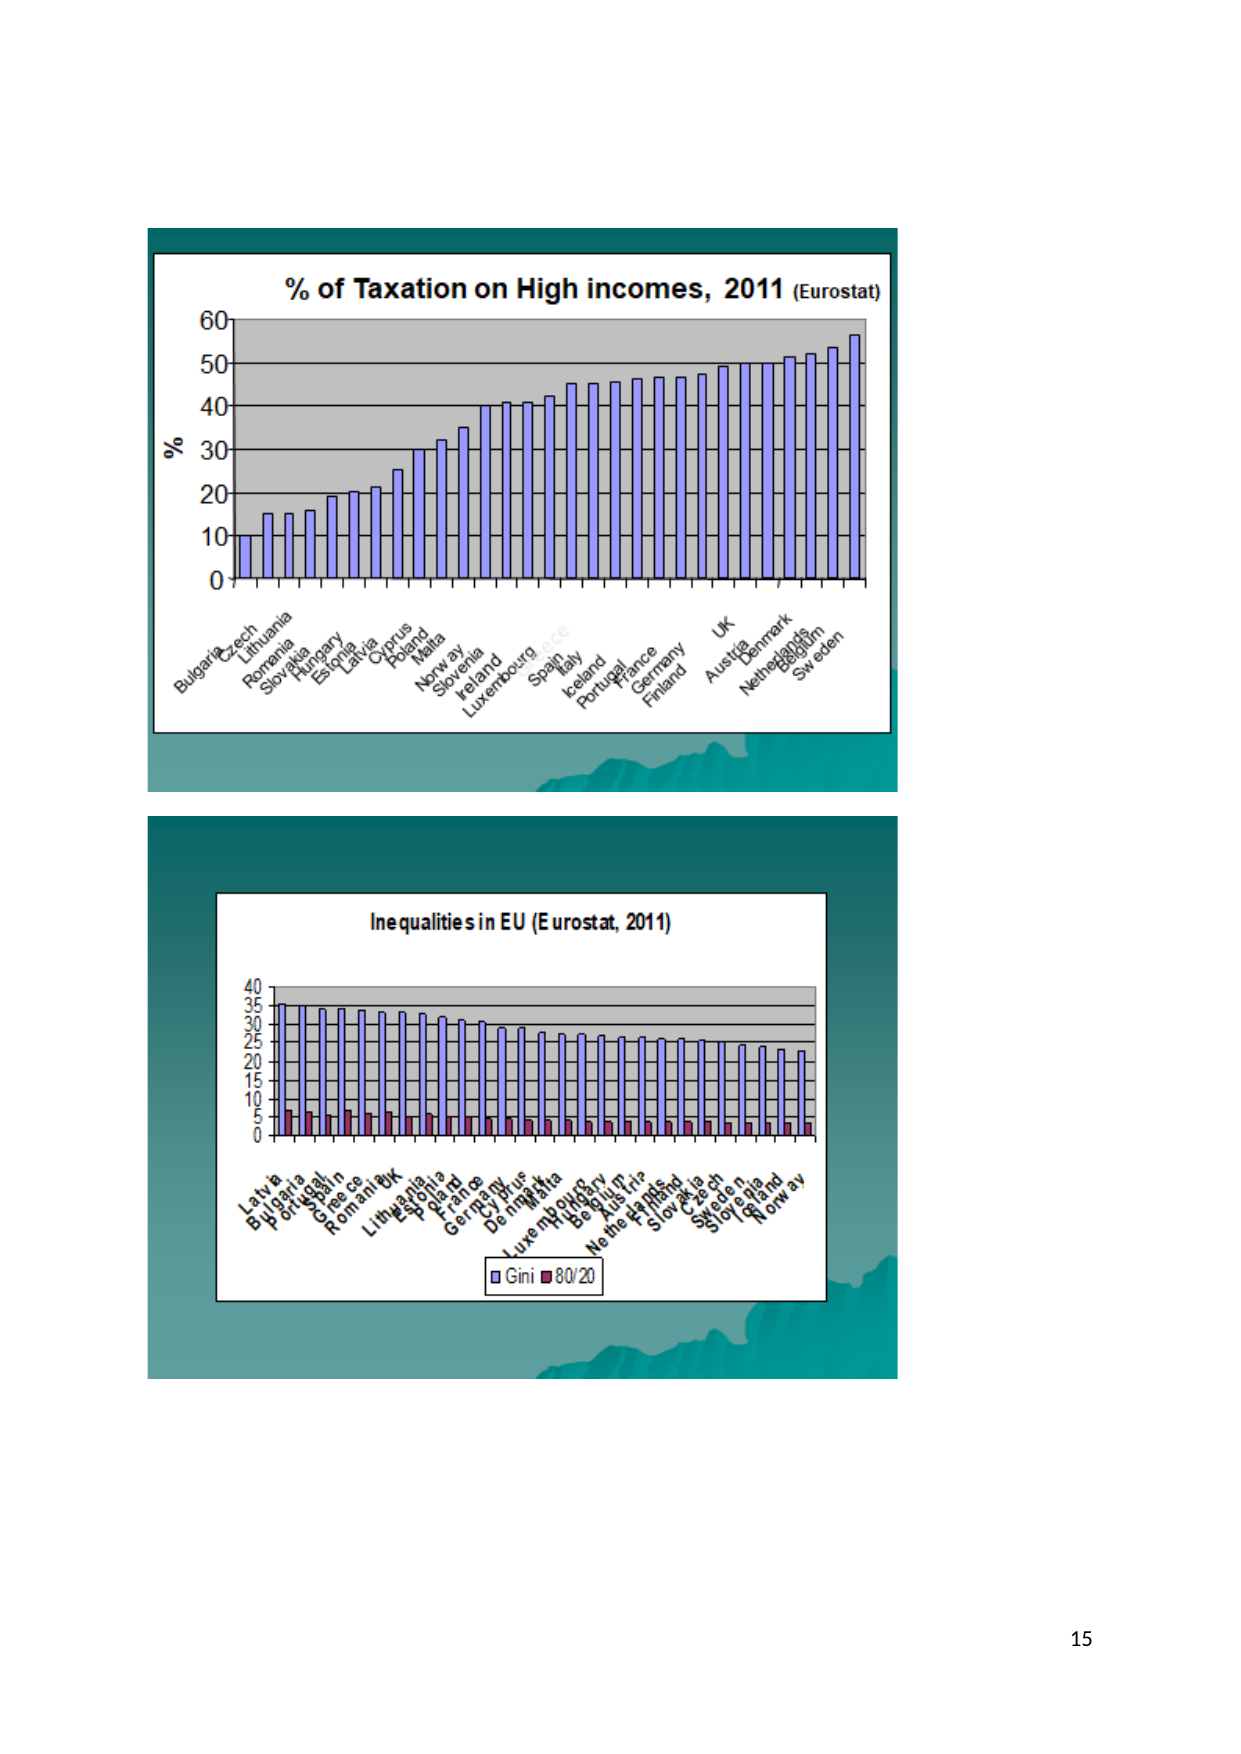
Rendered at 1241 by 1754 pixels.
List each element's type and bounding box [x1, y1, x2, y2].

picture [147, 816, 898, 1379]
picture [147, 228, 898, 792]
